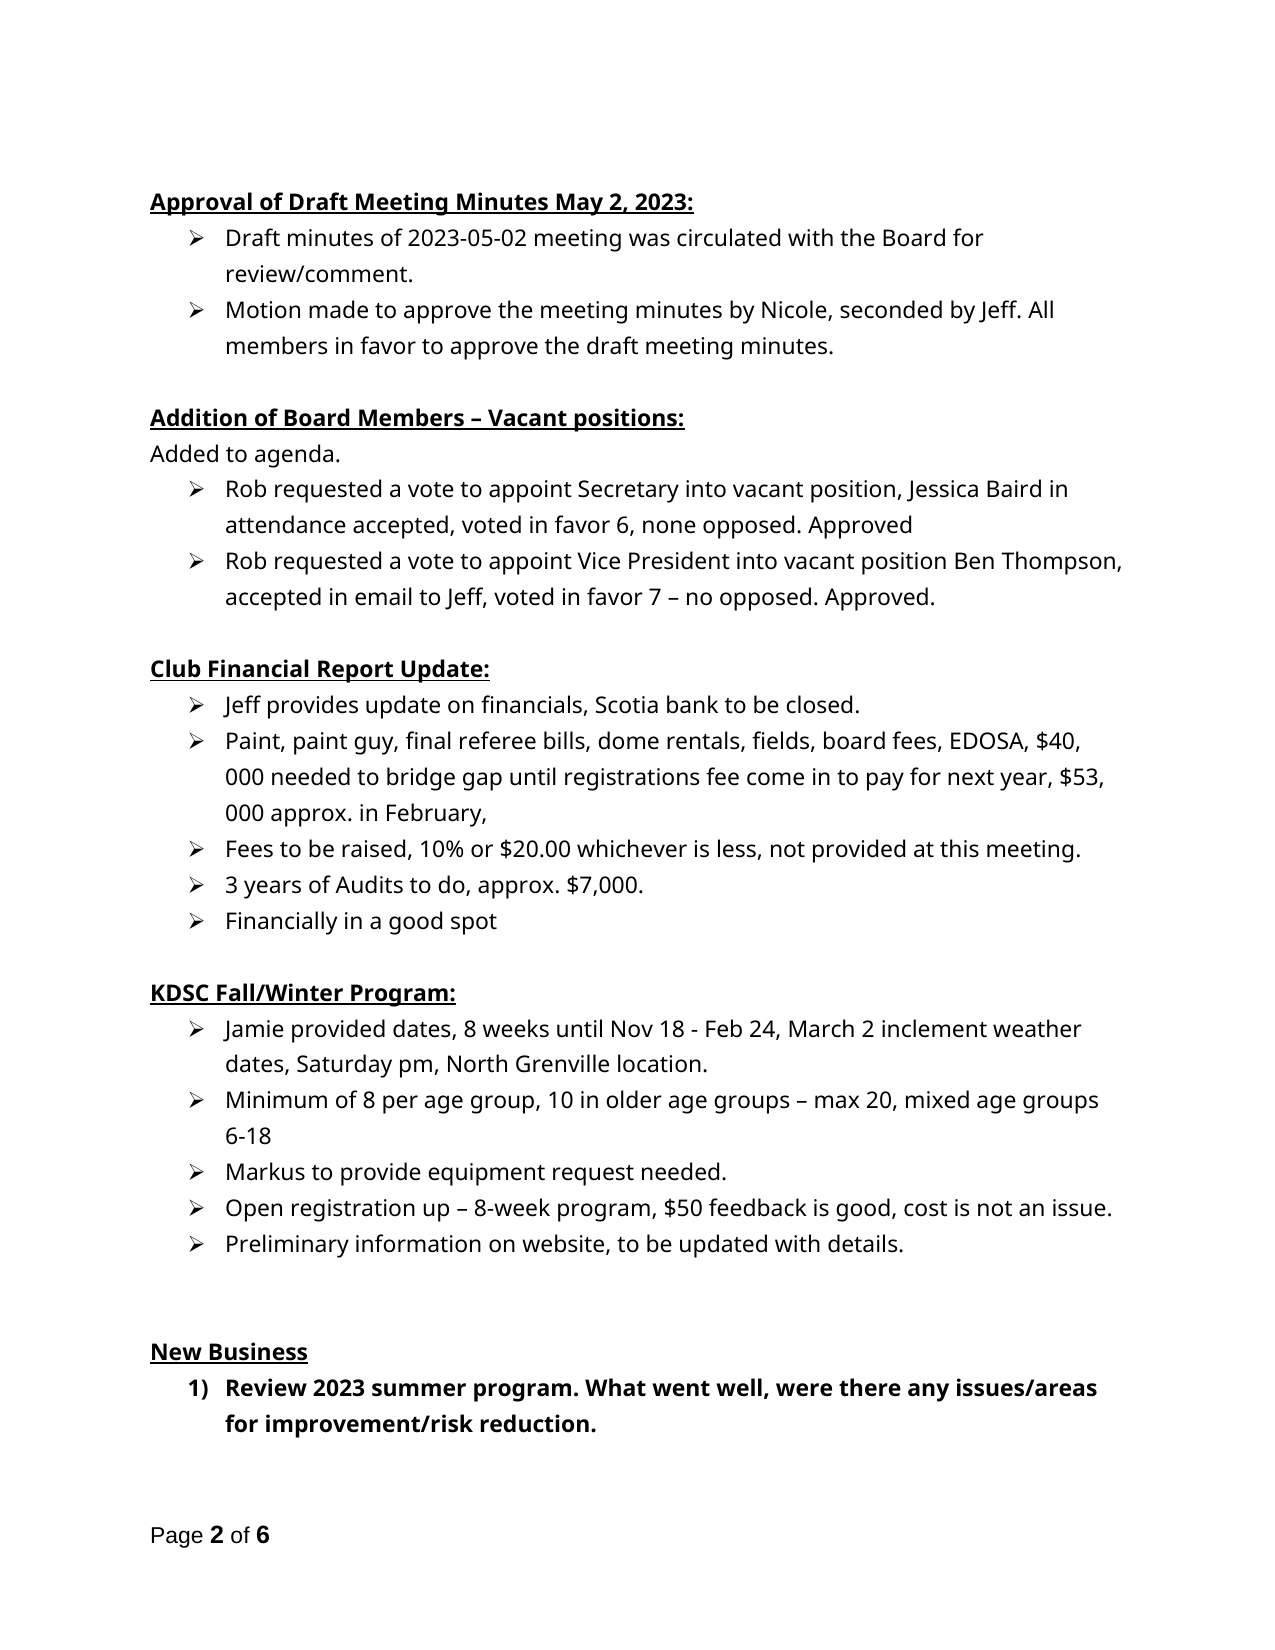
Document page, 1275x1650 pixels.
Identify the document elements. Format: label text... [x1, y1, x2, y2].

list Review 2023 summer program. What went well, were there any issues/areas for improvement/risk reduction. [187, 1372, 1125, 1439]
list Open registration up – 8-week program, $50 feedback is good, cost is not an issue. [187, 1192, 1125, 1223]
text Club Financial Report Update: [150, 653, 1125, 684]
list Rob requested a vote to appoint Secretary into vacant position, Jessica Baird in attendance accepted, voted in favor 6, none opposed. Approved [187, 473, 1125, 541]
text Addition of Board Members – Vacant positions: [150, 402, 1125, 433]
list Jeff provides update on financials, Scotia bank to be closed. [187, 689, 1125, 720]
list Preliminary information on website, to be updated with details. [187, 1228, 1125, 1259]
list 3 years of Audits to do, approx. $7,000. [187, 869, 1125, 900]
text New Business [150, 1336, 1125, 1367]
list Minimum of 8 per age group, 10 in older age groups – max 20, mixed age groups 6-18 [187, 1084, 1125, 1152]
text Added to agenda. [150, 437, 1125, 469]
list Paint, paint guy, final referee bills, dome rentals, fields, board fees, EDOSA, $40, 000 needed to bridge gap until registrations fee come in to pay for next year, $53, 000 approx. in February, [187, 725, 1125, 828]
list Draft minutes of 2023-05-02 meeting was circulated with the Board for review/comment. [187, 222, 1125, 289]
list Financially in a good spot [187, 905, 1125, 936]
text KDSC Fall/Winter Program: [150, 977, 1125, 1008]
list Jamie provided dates, 8 weeks until Nov 18 - Feb 24, March 2 inclement weather dates, Saturday pm, North Grenville location. [187, 1012, 1125, 1080]
text Approval of Draft Meeting Minutes May 2, 2023: [150, 186, 1125, 217]
list Fees to be raised, 10% or $20.00 whichever is less, not provided at this meeting. [187, 833, 1125, 864]
list Motion made to approve the meeting minutes by Nicole, seconded by Jeff. All members in favor to approve the draft meeting minutes. [187, 294, 1125, 361]
list Markus to provide equipment request needed. [187, 1156, 1125, 1187]
list Rob requested a vote to appoint Vice President into vacant position Ben Thompson, accepted in email to Jeff, voted in favor 7 – no opposed. Approved. [187, 545, 1125, 612]
